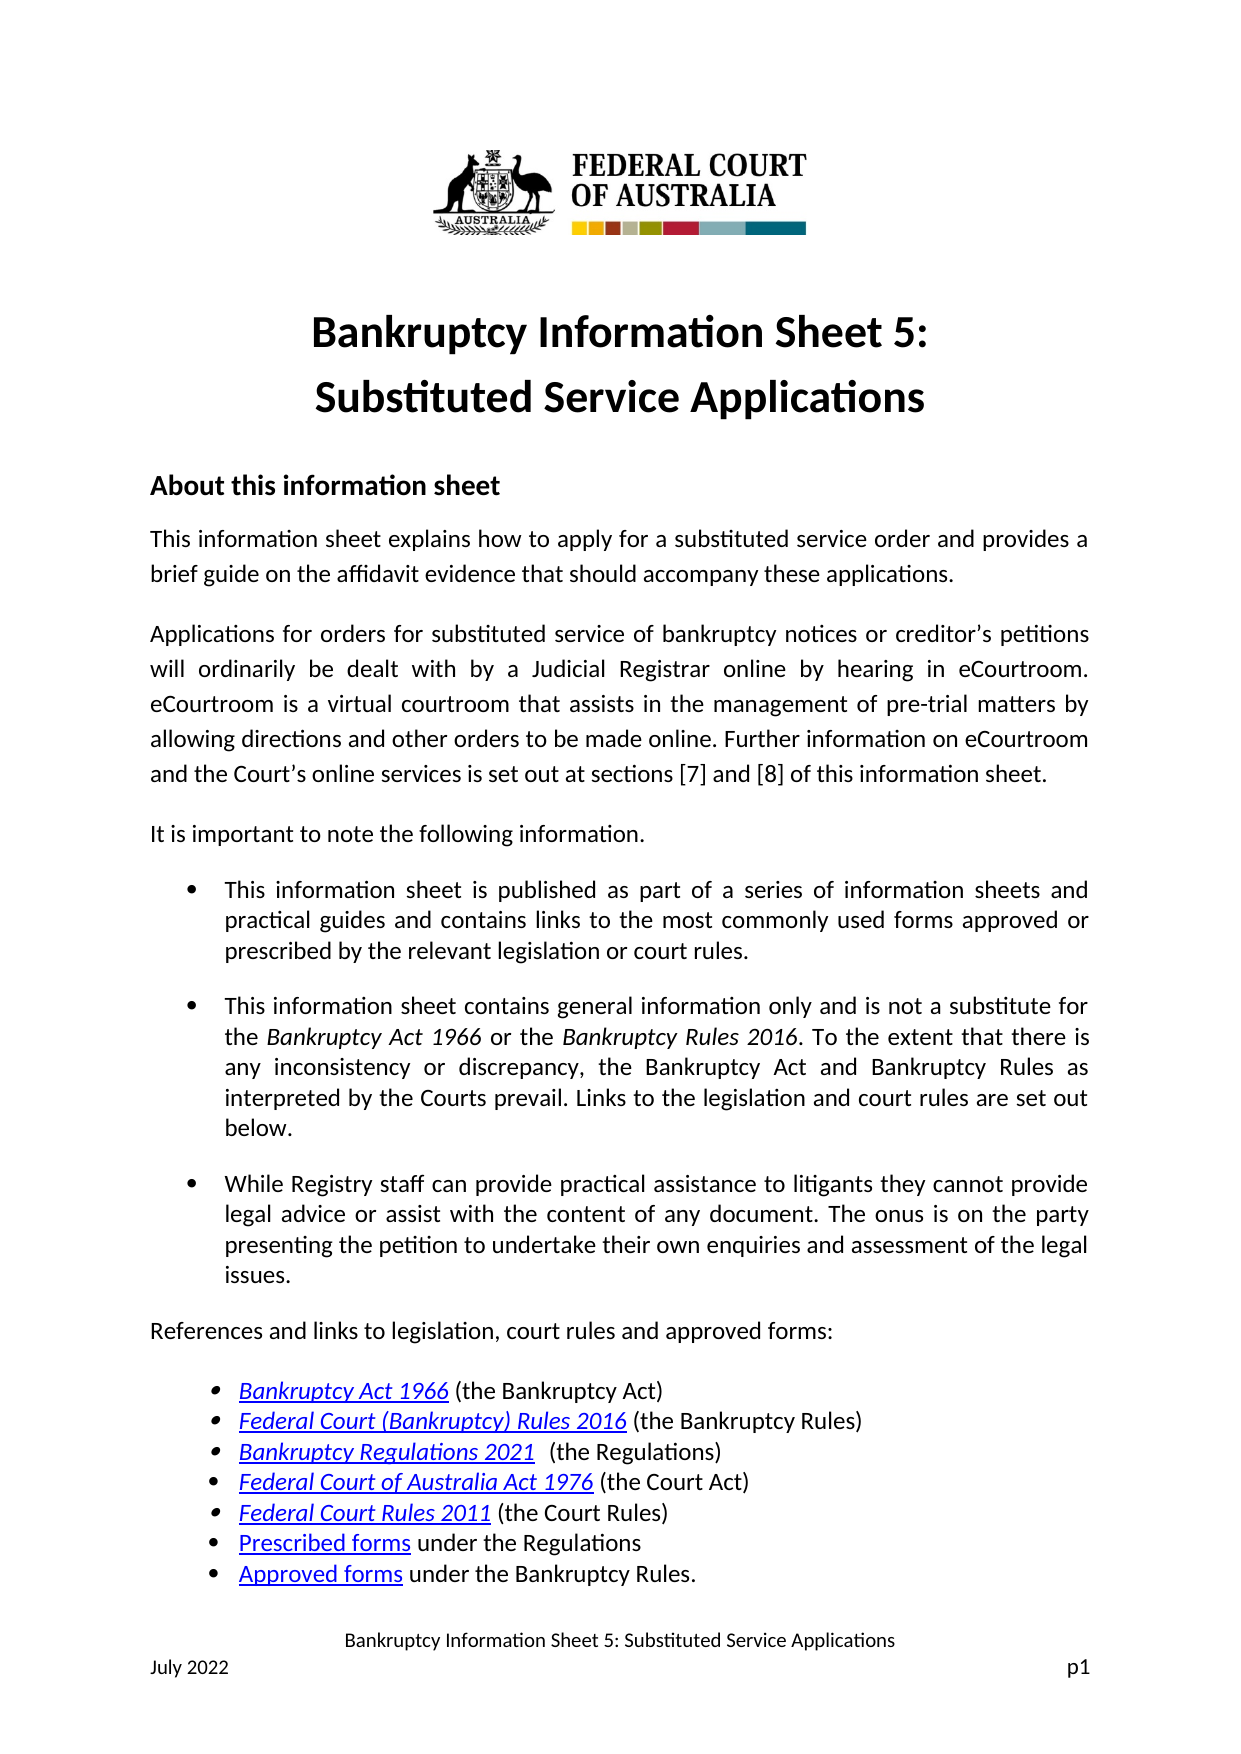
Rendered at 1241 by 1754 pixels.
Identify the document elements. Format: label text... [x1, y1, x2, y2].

list Prescribed forms under the Regulations [209, 1527, 1090, 1558]
list Bankruptcy Regulations 2021 (the Regulations) [209, 1436, 1090, 1466]
list While Registry staff can provide practical assistance to litigants they cannot provide legal advice or assist with the content of any document. The onus is on the party presenting the petition to undertake their own enquiries and assessment of the legal issues. [187, 1168, 1090, 1290]
text It is important to note the following information. [150, 818, 1090, 849]
list Federal Court (Bankruptcy) Rules 2016 (the Bankruptcy Rules) [209, 1405, 1090, 1436]
picture [433, 150, 807, 235]
list Approved forms under the Bankruptcy Rules. [209, 1558, 1090, 1588]
list Federal Court Rules 2011 (the Court Rules) [209, 1497, 1090, 1527]
list Federal Court of Australia Act 1976 (the Court Act) [209, 1466, 1090, 1497]
list This information sheet is published as part of a series of information sheets and practical guides and contains links to the most commonly used forms approved or prescribed by the relevant legislation or court rules. [187, 874, 1090, 965]
text This information sheet explains how to apply for a substituted service order and provides a brief guide on the affidavit evidence that should accompany these applications. [150, 523, 1090, 589]
list This information sheet contains general information only and is not a substitute for the Bankruptcy Act 1966 or the Bankruptcy Rules 2016. To the extent that there is any inconsistency or discrepancy, the Bankruptcy Act and Bankruptcy Rules as interpreted by the Courts prevail. Links to the legislation and court rules are set out below. [187, 990, 1090, 1143]
list Bankruptcy Act 1966 (the Bankruptcy Act) [209, 1375, 1090, 1405]
text Applications for orders for substituted service of bankruptcy notices or creditor’s petitions will ordinarily be dealt with by a Judicial Registrar online by hearing in eCourtroom. eCourtroom is a virtual courtroom that assists in the management of pre-trial matters by allowing directions and other orders to be made online. Further information on eCourtroom and the Court’s online services is set out at sections [7] and [8] of this information sheet. [150, 618, 1090, 789]
text Substituted Service Applications [150, 368, 1090, 423]
text Bankruptcy Information Sheet 5: [150, 303, 1090, 359]
text References and links to legislation, court rules and approved forms: [150, 1315, 1090, 1346]
text About this information sheet [150, 467, 1090, 502]
